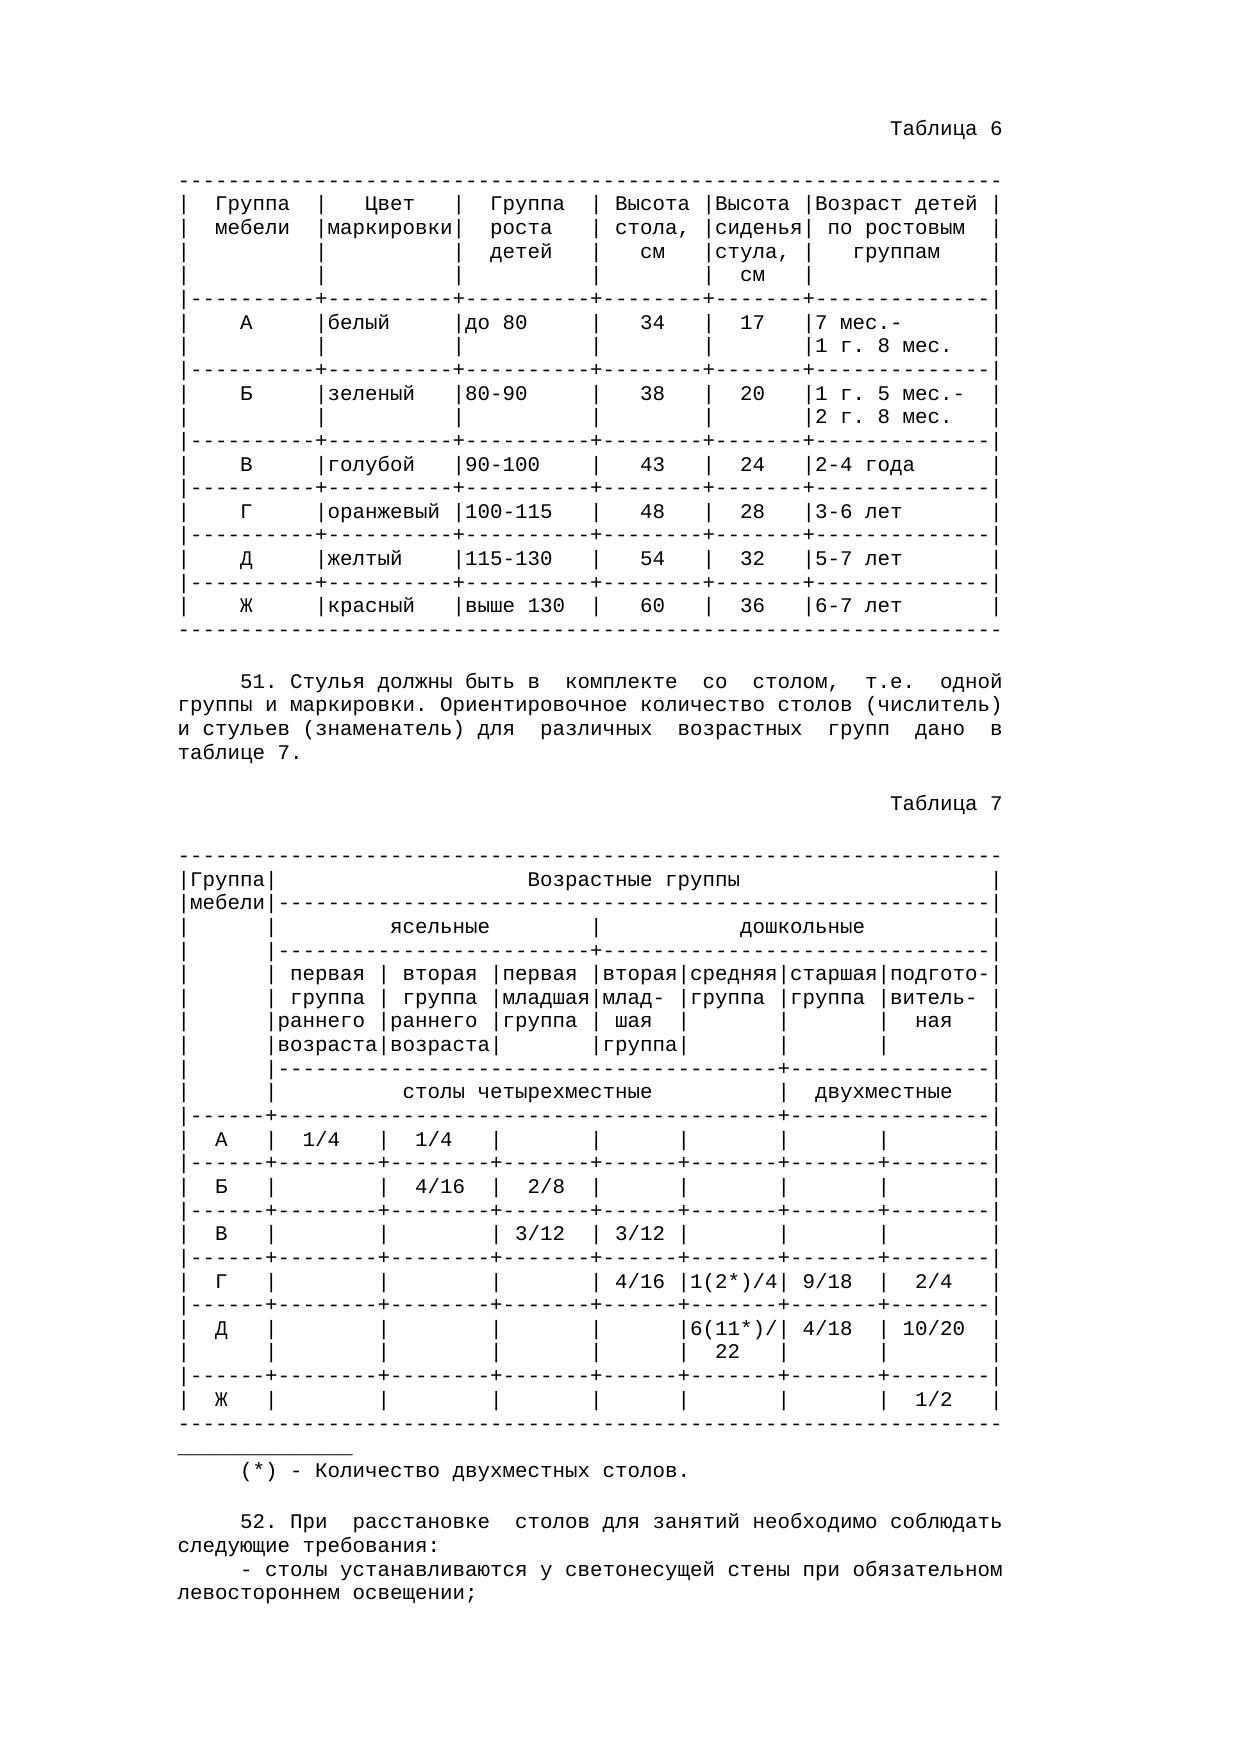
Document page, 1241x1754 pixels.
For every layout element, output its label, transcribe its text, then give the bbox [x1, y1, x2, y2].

text |------+--------+--------+-------+------+-------+-------+--------| [177, 1247, 1152, 1271]
text ______________ (*) - Количество двухместных столов. [177, 1436, 1152, 1511]
text |мебели|---------------------------------------------------------| [177, 892, 1152, 916]
text | | | | | |1 г. 8 мес. | [177, 335, 1152, 359]
text |------+----------------------------------------+----------------| [177, 1105, 1152, 1129]
text Таблица 6 [177, 118, 1152, 170]
text | Б | | 4/16 | 2/8 | | | | | [177, 1176, 1152, 1200]
text | | первая | вторая |первая |вторая|средняя|старшая|подгото-| [177, 963, 1152, 987]
text | А |белый |до 80 | 34 | 17 |7 мес.- | [177, 312, 1152, 335]
text |----------+----------+----------+--------+-------+--------------| [177, 524, 1152, 548]
text | | группа | группа |младшая|млад- |группа |группа |витель- | [177, 987, 1152, 1011]
text ------------------------------------------------------------------ [177, 170, 1152, 193]
text | Г |оранжевый |100-115 | 48 | 28 |3-6 лет | [177, 501, 1152, 524]
text | | ясельные | дошкольные | [177, 916, 1152, 939]
text ------------------------------------------------------------------ [177, 1412, 1152, 1436]
text 51. Стулья должны быть в комплекте со столом, т.е. одной группы и маркировки. Ориентировочное количество столов (числитель) и стульев (знаменатель) для различных возрастных групп дано в таблице 7. [177, 671, 1152, 793]
text | мебели |маркировки| роста | стола, |сиденья| по ростовым | [177, 217, 1152, 241]
text |----------+----------+----------+--------+-------+--------------| [177, 477, 1152, 501]
text |----------+----------+----------+--------+-------+--------------| [177, 359, 1152, 383]
text ------------------------------------------------------------------ [177, 845, 1152, 869]
text |------+--------+--------+-------+------+-------+-------+--------| [177, 1365, 1152, 1389]
text | Д | | | | |6(11*)/| 4/18 | 10/20 | [177, 1318, 1152, 1342]
text | Ж | | | | | | | 1/2 | [177, 1389, 1152, 1412]
text | Ж |красный |выше 130 | 60 | 36 |6-7 лет | [177, 595, 1152, 619]
text | | | детей | см |стула, | группам | [177, 241, 1152, 264]
text | | | | | см | | [177, 264, 1152, 288]
text |------+--------+--------+-------+------+-------+-------+--------| [177, 1152, 1152, 1176]
text |------+--------+--------+-------+------+-------+-------+--------| [177, 1200, 1152, 1223]
text |Группа| Возрастные группы | [177, 869, 1152, 892]
text ------------------------------------------------------------------ [177, 619, 1152, 671]
text Таблица 7 [177, 793, 1152, 845]
text |----------+----------+----------+--------+-------+--------------| [177, 572, 1152, 595]
text 52. При расстановке столов для занятий необходимо соблюдать следующие требования: [177, 1511, 1152, 1559]
text |----------+----------+----------+--------+-------+--------------| [177, 430, 1152, 453]
text | А | 1/4 | 1/4 | | | | | | [177, 1129, 1152, 1152]
text | В | | | 3/12 | 3/12 | | | | [177, 1223, 1152, 1247]
text | | столы четырехместные | двухместные | [177, 1081, 1152, 1105]
text |----------+----------+----------+--------+-------+--------------| [177, 288, 1152, 312]
text |------+--------+--------+-------+------+-------+-------+--------| [177, 1294, 1152, 1318]
text | Д |желтый |115-130 | 54 | 32 |5-7 лет | [177, 548, 1152, 572]
text - столы устанавливаются у светонесущей стены при обязательном левостороннем освещении; [177, 1559, 1152, 1606]
text | | | | | | 22 | | | [177, 1342, 1152, 1365]
text | |----------------------------------------+----------------| [177, 1058, 1152, 1081]
text | В |голубой |90-100 | 43 | 24 |2-4 года | [177, 453, 1152, 477]
text | Б |зеленый |80-90 | 38 | 20 |1 г. 5 мес.- | [177, 383, 1152, 406]
text | |возраста|возраста| |группа| | | | [177, 1034, 1152, 1058]
text | |раннего |раннего |группа | шая | | | ная | [177, 1011, 1152, 1034]
text | |-------------------------+-------------------------------| [177, 939, 1152, 963]
text | | | | | |2 г. 8 мес. | [177, 406, 1152, 430]
text | Г | | | | 4/16 |1(2*)/4| 9/18 | 2/4 | [177, 1271, 1152, 1294]
text | Группа | Цвет | Группа | Высота |Высота |Возраст детей | [177, 193, 1152, 217]
